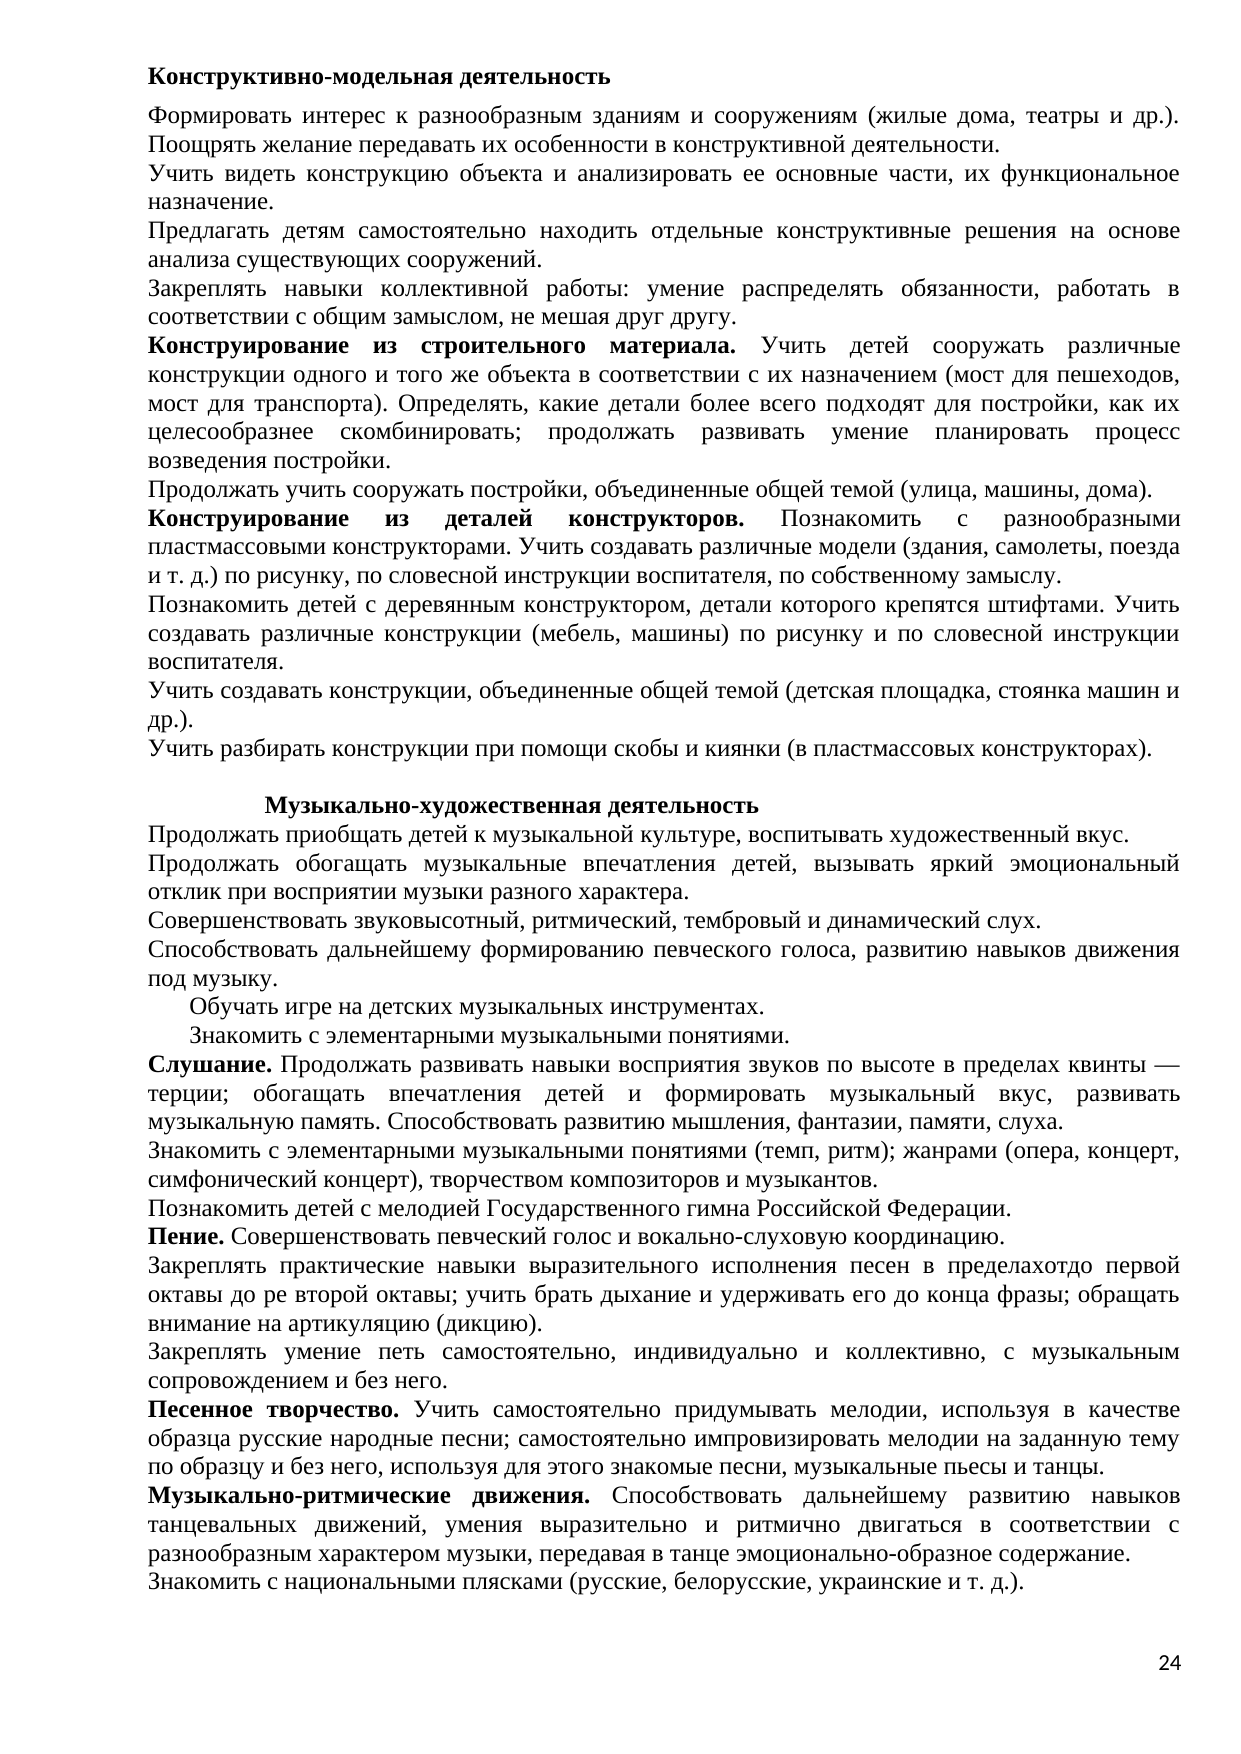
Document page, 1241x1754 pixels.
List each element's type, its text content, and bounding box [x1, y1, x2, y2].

text Знакомить с элементарными музыкальными понятиями (темп, ритм); жанрами (опера, концерт, симфонический концерт), творчеством композиторов и музыкантов. [148, 1135, 1181, 1193]
text Конструктивно-модельная деятельность [148, 61, 1030, 90]
text Знакомить с элементарными музыкальными понятиями. [189, 1020, 1181, 1049]
text Продолжать приобщать детей к музыкальной культуре, воспитывать художественный вкус. [148, 819, 1181, 848]
text Пение. Совершенствовать певческий голос и вокально-слуховую координацию. [148, 1221, 1181, 1250]
text Учить создавать конструкции, объединенные общей темой (детская площадка, стоянка машин и др.). [148, 675, 1181, 733]
text Познакомить детей с деревянным конструктором, детали которого крепятся штифтами. Учить создавать различные конструкции (мебель, машины) по рисунку и по словесной инструкции воспитателя. [148, 589, 1181, 675]
text Закреплять умение петь самостоятельно, индивидуально и коллективно, с музыкальным сопровождением и без него. [148, 1336, 1181, 1394]
text Продолжать обогащать музыкальные впечатления детей, вызывать яркий эмоциональный отклик при восприятии музыки разного характера. [148, 848, 1181, 905]
text Конструирование из строительного материала. Учить детей сооружать различные конструкции одного и того же объекта в соответствии с их назначением (мост для пешеходов, мост для транспорта). Определять, какие детали более всего подходят для постройки, как их целесообразнее скомбинировать; продолжать развивать умение планировать процесс возведения постройки. [148, 330, 1181, 474]
text Продолжать учить сооружать постройки, объединенные общей темой (улица, машины, дома). [148, 474, 1181, 503]
text Знакомить с национальными плясками (русские, белорусские, украинские и т. д.). [148, 1566, 1181, 1595]
text Песенное творчество. Учить самостоятельно придумывать мелодии, используя в качестве образца русские народные песни; самостоятельно импровизировать мелодии на заданную тему по образцу и без него, используя для этого знакомые песни, музыкальные пьесы и танцы. [148, 1394, 1181, 1480]
text Закреплять навыки коллективной работы: умение распределять обязанности, работать в соответствии с общим замыслом, не мешая друг другу. [148, 273, 1181, 330]
text Формировать интерес к разнообразным зданиям и сооружениям (жилые дома, театры и др.). Поощрять желание передавать их особенности в конструктивной деятельности. [148, 100, 1181, 158]
text Совершенствовать звуковысотный, ритмический, тембровый и динамический слух. [148, 905, 1181, 934]
text Закреплять практические навыки выразительного исполнения песен в пределахотдо первой октавы до ре второй октавы; учить брать дыхание и удерживать его до конца фразы; обращать внимание на артикуляцию (дикцию). [148, 1250, 1181, 1336]
text Познакомить детей с мелодией Государственного гимна Российской Федерации. [148, 1193, 1181, 1221]
text Учить видеть конструкцию объекта и анализировать ее основные части, их функциональное назначение. [148, 158, 1181, 215]
text Музыкально-ритмические движения. Способствовать дальнейшему развитию навыков танцевальных движений, умения выразительно и ритмично двигаться в соответствии с разнообразным характером музыки, передавая в танце эмоционально-образное содержание. [148, 1480, 1181, 1566]
text Учить разбирать конструкции при помощи скобы и киянки (в пластмассовых конструкторах). [148, 733, 1181, 761]
text Обучать игре на детских музыкальных инструментах. [189, 991, 1181, 1020]
text Предлагать детям самостоятельно находить отдельные конструктивные решения на основе анализа существующих сооружений. [148, 215, 1181, 273]
text Способствовать дальнейшему формированию певческого голоса, развитию навыков движения под музыку. [148, 934, 1181, 991]
text Слушание. Продолжать развивать навыки восприятия звуков по высоте в пределах квинты — терции; обогащать впечатления детей и формировать музыкальный вкус, развивать музыкальную память. Способствовать развитию мышления, фантазии, памяти, слуха. [148, 1049, 1181, 1135]
text Музыкально-художественная деятельность [264, 790, 1070, 819]
text Конструирование из деталей конструкторов. Познакомить с разнообразными пластмассовыми конструкторами. Учить создавать различные модели (здания, самолеты, поезда и т. д.) по рисунку, по словесной инструкции воспитателя, по собственному замыслу. [148, 503, 1181, 589]
